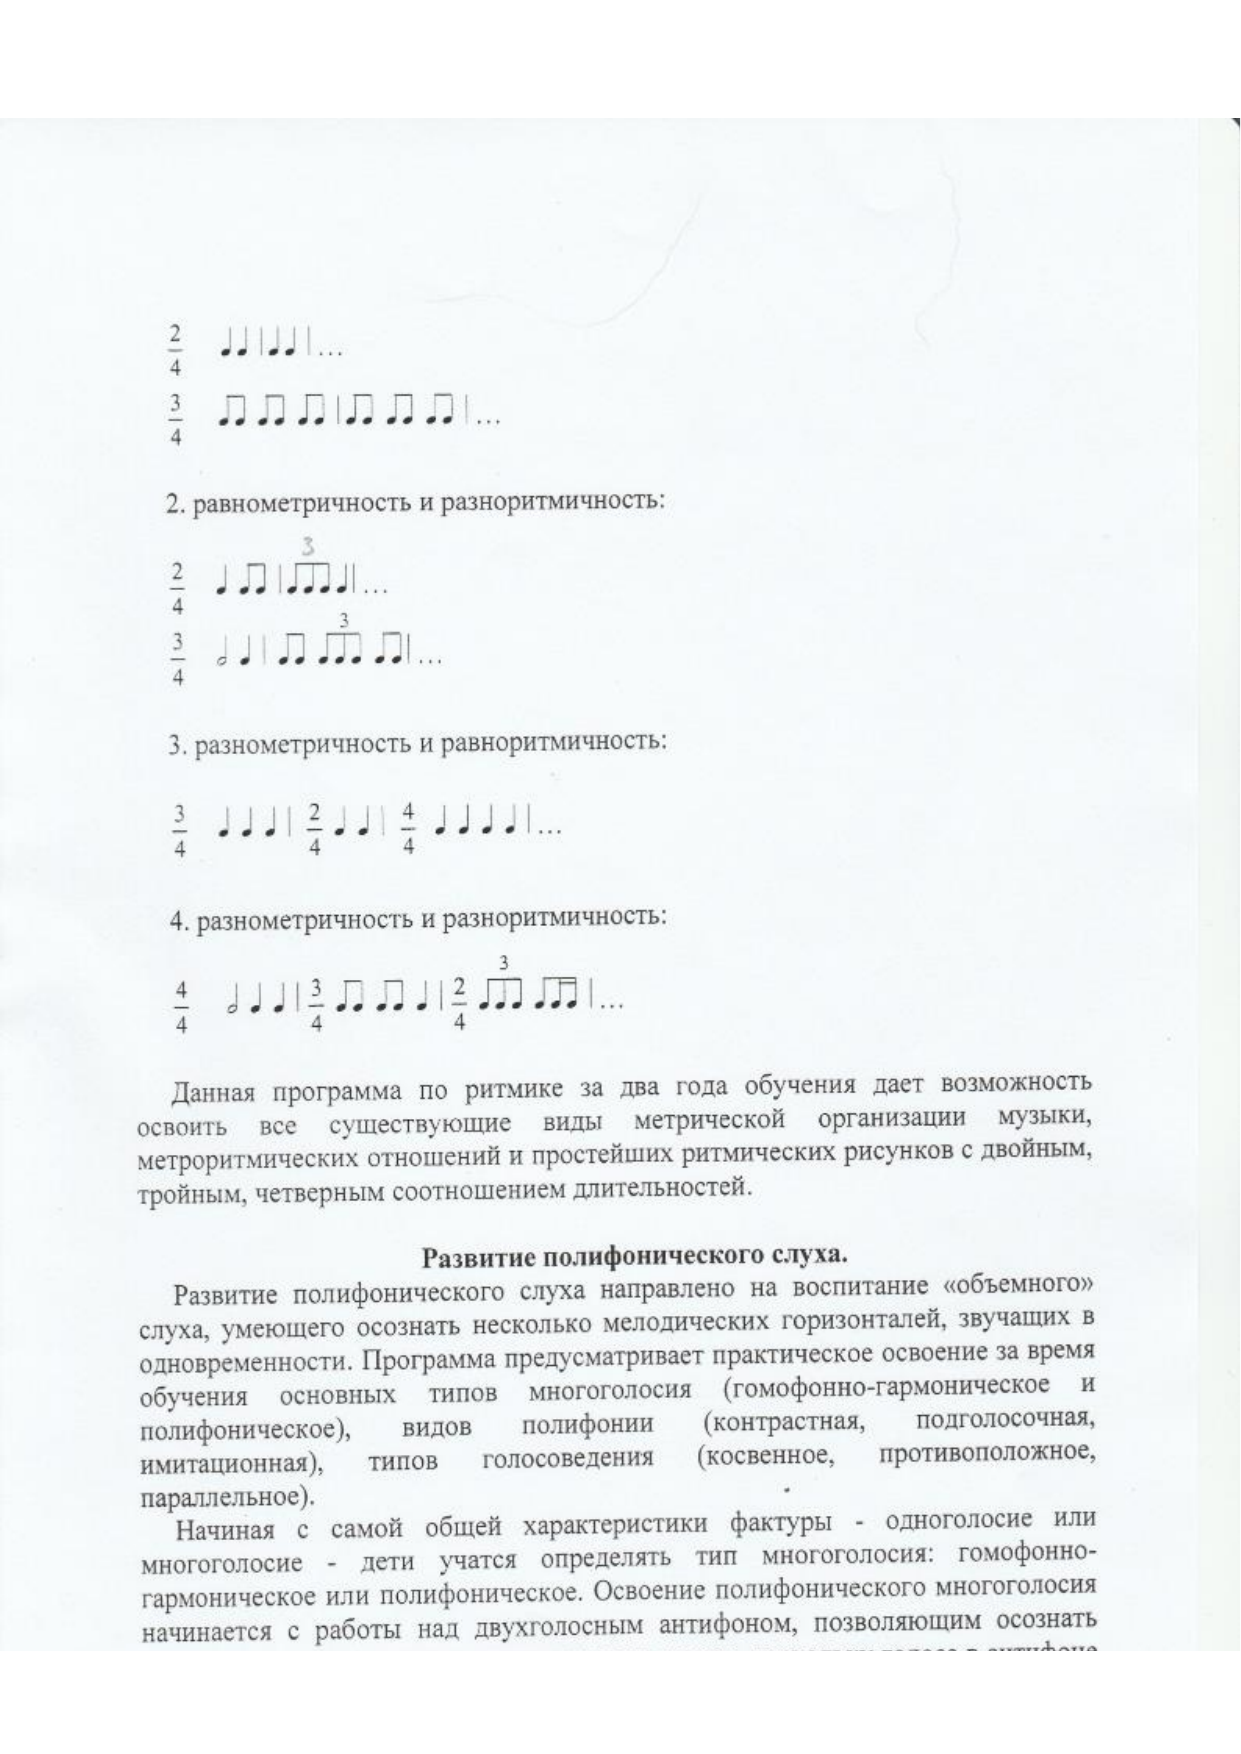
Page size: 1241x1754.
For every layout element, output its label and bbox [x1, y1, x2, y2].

picture [0, 118, 1241, 1651]
